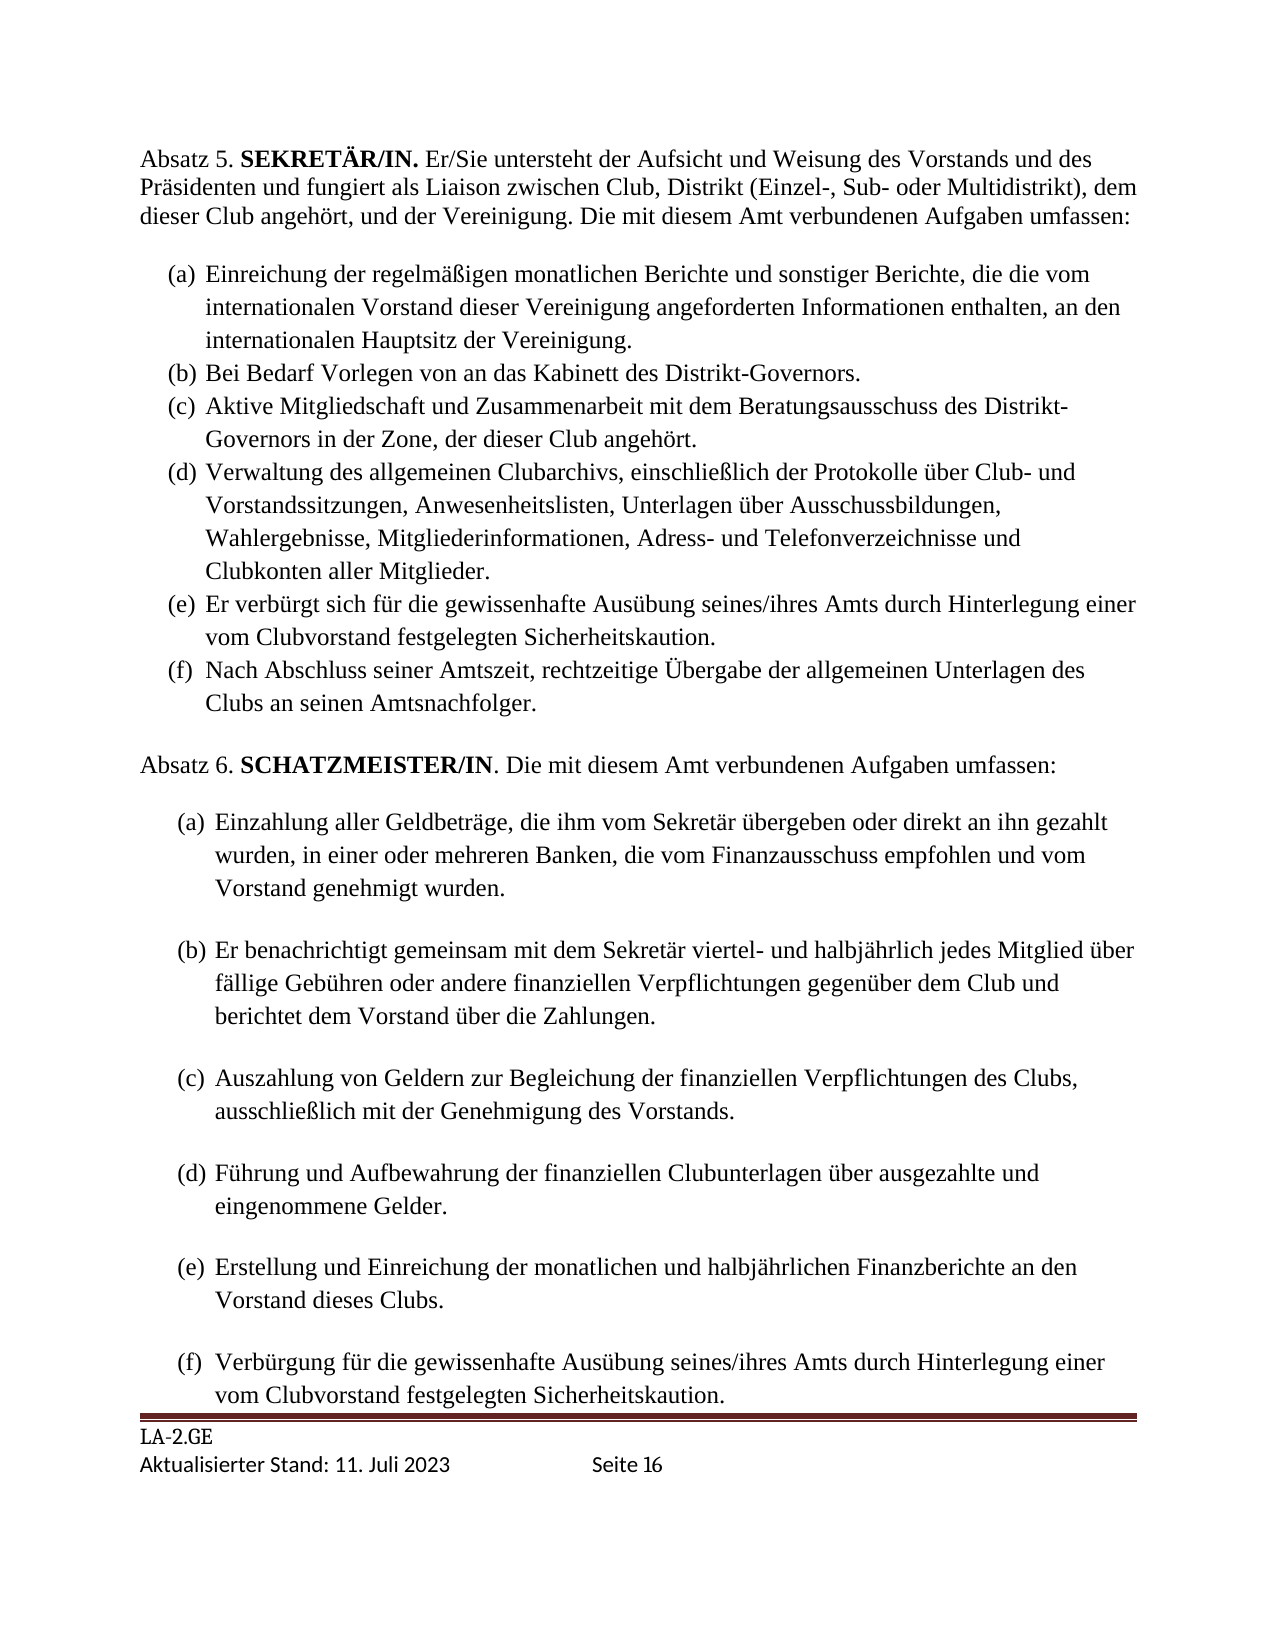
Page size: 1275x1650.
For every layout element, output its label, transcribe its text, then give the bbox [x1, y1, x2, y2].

list Er benachrichtigt gemeinsam mit dem Sekretär viertel- und halbjährlich jedes Mitglied über fällige Gebühren oder andere finanziellen Verpflichtungen gegenüber dem Club und berichtet dem Vorstand über die Zahlungen. [177, 935, 1137, 1030]
list Er verbürgt sich für die gewissenhafte Ausübung seines/ihres Amts durch Hinterlegung einer vom Clubvorstand festgelegten Sicherheitskaution. [168, 589, 1137, 651]
list Erstellung und Einreichung der monatlichen und halbjährlichen Finanzberichte an den Vorstand dieses Clubs. [177, 1252, 1137, 1314]
list Nach Abschluss seiner Amtszeit, rechtzeitige Übergabe der allgemeinen Unterlagen des Clubs an seinen Amtsnachfolger. [168, 655, 1137, 717]
list Einreichung der regelmäßigen monatlichen Berichte und sonstiger Berichte, die die vom internationalen Vorstand dieser Vereinigung angeforderten Informationen enthalten, an den internationalen Hauptsitz der Vereinigung. [168, 259, 1137, 353]
list Aktive Mitgliedschaft und Zusammenarbeit mit dem Beratungsausschuss des Distrikt-Governors in der Zone, der dieser Club angehört. [168, 391, 1137, 453]
text Absatz 6. SCHATZMEISTER/IN. Die mit diesem Amt verbundenen Aufgaben umfassen: [139, 750, 1137, 778]
list Auszahlung von Geldern zur Begleichung der finanziellen Verpflichtungen des Clubs, ausschließlich mit der Genehmigung des Vorstands. [177, 1063, 1137, 1125]
list Einzahlung aller Geldbeträge, die ihm vom Sekretär übergeben oder direkt an ihn gezahlt wurden, in einer oder mehreren Banken, die vom Finanzausschuss empfohlen und vom Vorstand genehmigt wurden. [177, 807, 1137, 902]
list Verbürgung für die gewissenhafte Ausübung seines/ihres Amts durch Hinterlegung einer vom Clubvorstand festgelegten Sicherheitskaution. [177, 1347, 1137, 1409]
list Führung und Aufbewahrung der finanziellen Clubunterlagen über ausgezahlte und eingenommene Gelder. [177, 1158, 1137, 1219]
list Bei Bedarf Vorlegen von an das Kabinett des Distrikt-Governors. [168, 358, 1137, 387]
text Absatz 5. SEKRETÄR/IN. Er/Sie untersteht der Aufsicht und Weisung des Vorstands und des Präsidenten und fungiert als Liaison zwischen Club, Distrikt (Einzel-, Sub- oder Multidistrikt), dem dieser Club angehört, und der Vereinigung. Die mit diesem Amt verbundenen Aufgaben umfassen: [139, 144, 1137, 230]
list Verwaltung des allgemeinen Clubarchivs, einschließlich der Protokolle über Club- und Vorstandssitzungen, Anwesenheitslisten, Unterlagen über Ausschussbildungen, Wahlergebnisse, Mitgliederinformationen, Adress- und Telefonverzeichnisse und Clubkonten aller Mitglieder. [168, 457, 1137, 585]
